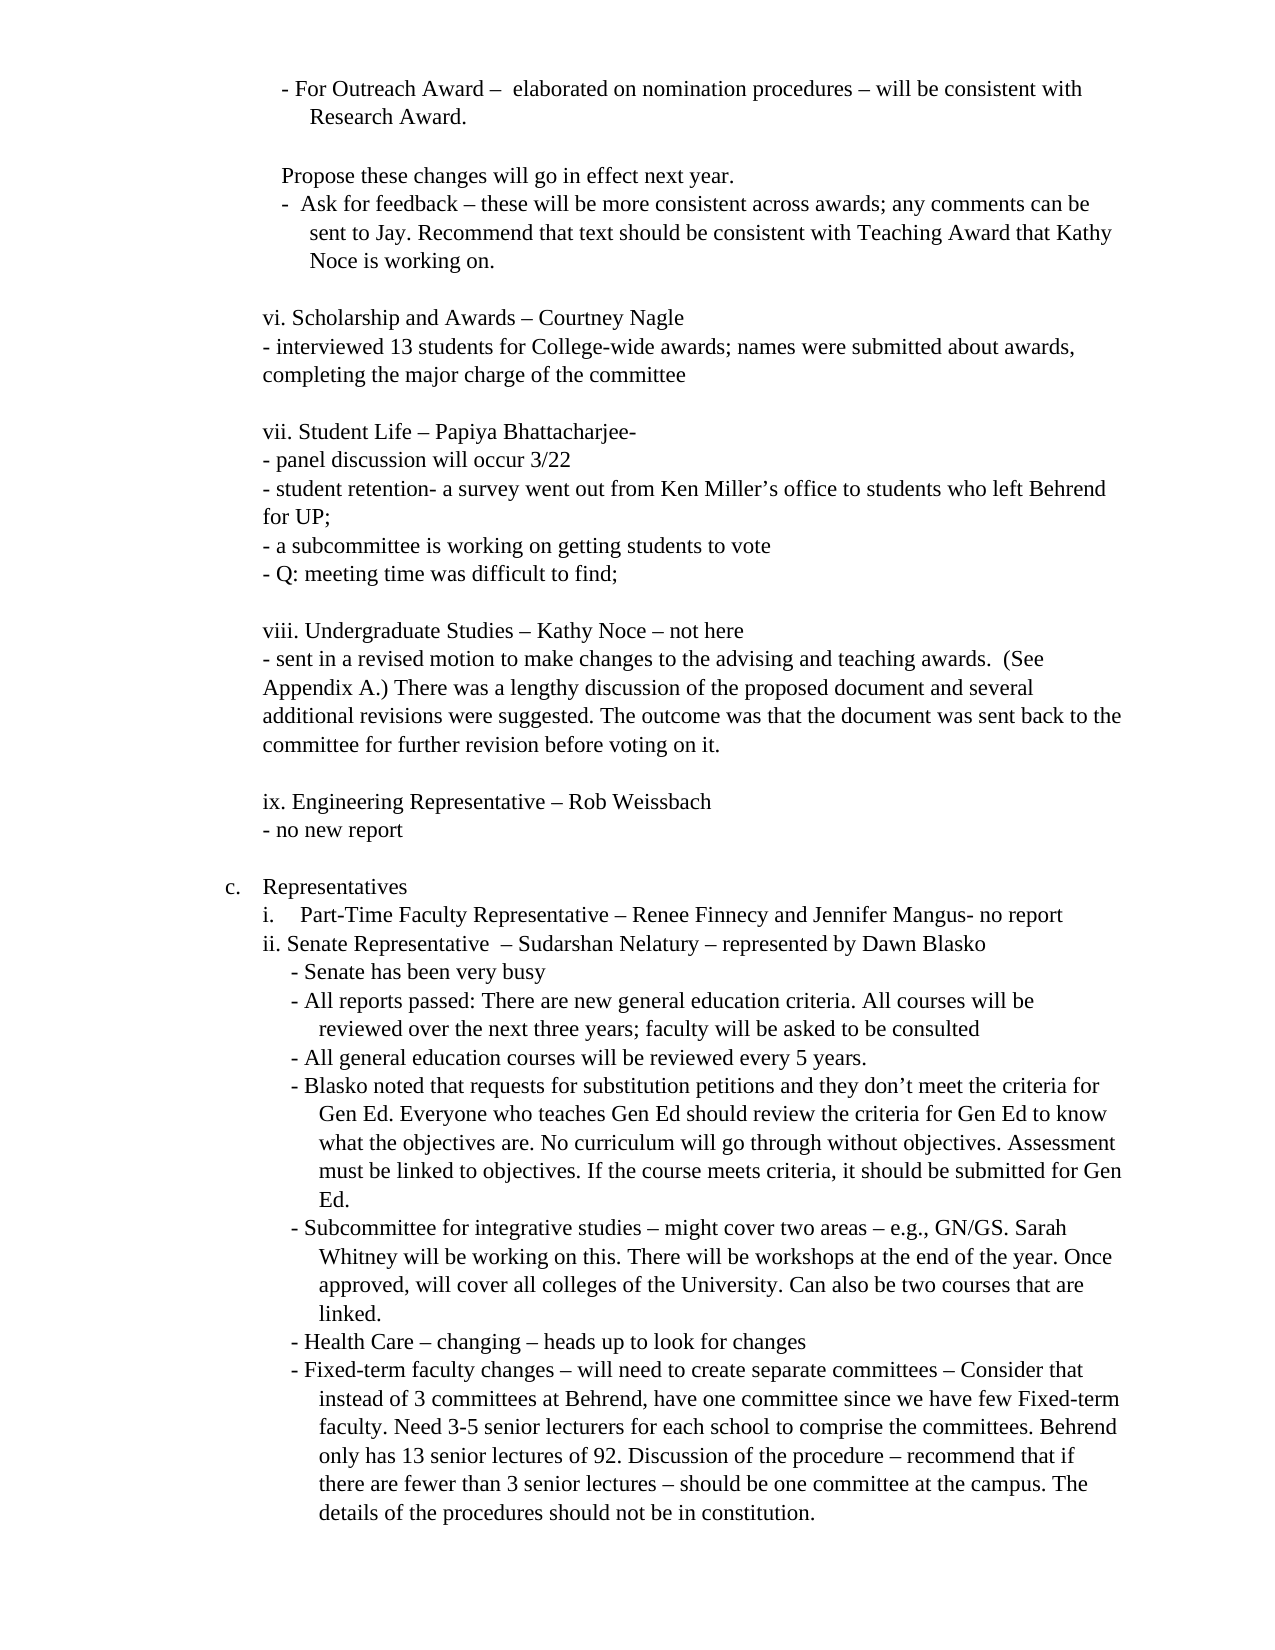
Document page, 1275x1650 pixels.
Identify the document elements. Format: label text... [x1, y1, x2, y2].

text - All general education courses will be reviewed every 5 years. [291, 1044, 1125, 1070]
list - Q: meeting time was difficult to find; [262, 560, 1125, 587]
list - panel discussion will occur 3/22 [262, 446, 1125, 473]
list Part-Time Faculty Representative – Renee Finnecy and Jennifer Mangus- no report [262, 901, 1125, 928]
list - interviewed 13 students for College-wide awards; names were submitted about awards, completing the major charge of the committee [262, 333, 1125, 387]
text Propose these changes will go in effect next year. [281, 162, 1125, 188]
text - Blasko noted that requests for substitution petitions and they don’t meet the criteria for Gen Ed. Everyone who teaches Gen Ed should review the criteria for Gen Ed to know what the objectives are. No curriculum will go through without objectives. Assessment must be linked to objectives. If the course meets criteria, it should be submitted for Gen Ed. [291, 1072, 1125, 1212]
list vii. Student Life – Papiya Bhattacharjee- [262, 418, 1125, 444]
text - sent in a revised motion to make changes to the advising and teaching awards. (See Appendix A.) There was a lengthy discussion of the proposed document and several additional revisions were suggested. The outcome was that the document was sent back to the committee for further revision before voting on it. [262, 646, 1125, 757]
text ix. Engineering Representative – Rob Weissbach [262, 788, 1125, 814]
text - Ask for feedback – these will be more consistent across awards; any comments can be sent to Jay. Recommend that text should be consistent with Teaching Award that Kathy Noce is working on. [281, 191, 1125, 274]
text ii. Senate Representative – Sudarshan Nelatury – represented by Dawn Blasko [262, 930, 1125, 956]
list - student retention- a survey went out from Ken Miller’s office to students who left Behrend for UP; [262, 475, 1125, 530]
text viii. Undergraduate Studies – Kathy Noce – not here [262, 617, 1125, 643]
list Representatives [225, 873, 1125, 899]
text - Senate has been very busy [291, 958, 1125, 985]
list vi. Scholarship and Awards – Courtney Nagle [262, 304, 1125, 331]
text - All reports passed: There are new general education criteria. All courses will be reviewed over the next three years; faculty will be asked to be consulted [291, 987, 1125, 1042]
text - no new report [262, 816, 1125, 842]
text - Subcommittee for integrative studies – might cover two areas – e.g., GN/GS. Sarah Whitney will be working on this. There will be workshops at the end of the year. Once approved, will cover all colleges of the University. Can also be two courses that are linked. [291, 1214, 1125, 1326]
list - a subcommittee is working on getting students to vote [262, 532, 1125, 558]
text - Fixed-term faculty changes – will need to create separate committees – Consider that instead of 3 committees at Behrend, have one committee since we have few Fixed-term faculty. Need 3-5 senior lecturers for each school to comprise the committees. Behrend only has 13 senior lectures of 92. Discussion of the procedure – recommend that if there are fewer than 3 senior lectures – should be one committee at the campus. The details of the procedures should not be in constitution. [291, 1356, 1125, 1525]
text - For Outreach Award – elaborated on nomination procedures – will be consistent with Research Award. [281, 75, 1125, 130]
text - Health Care – changing – heads up to look for changes [291, 1328, 1125, 1354]
